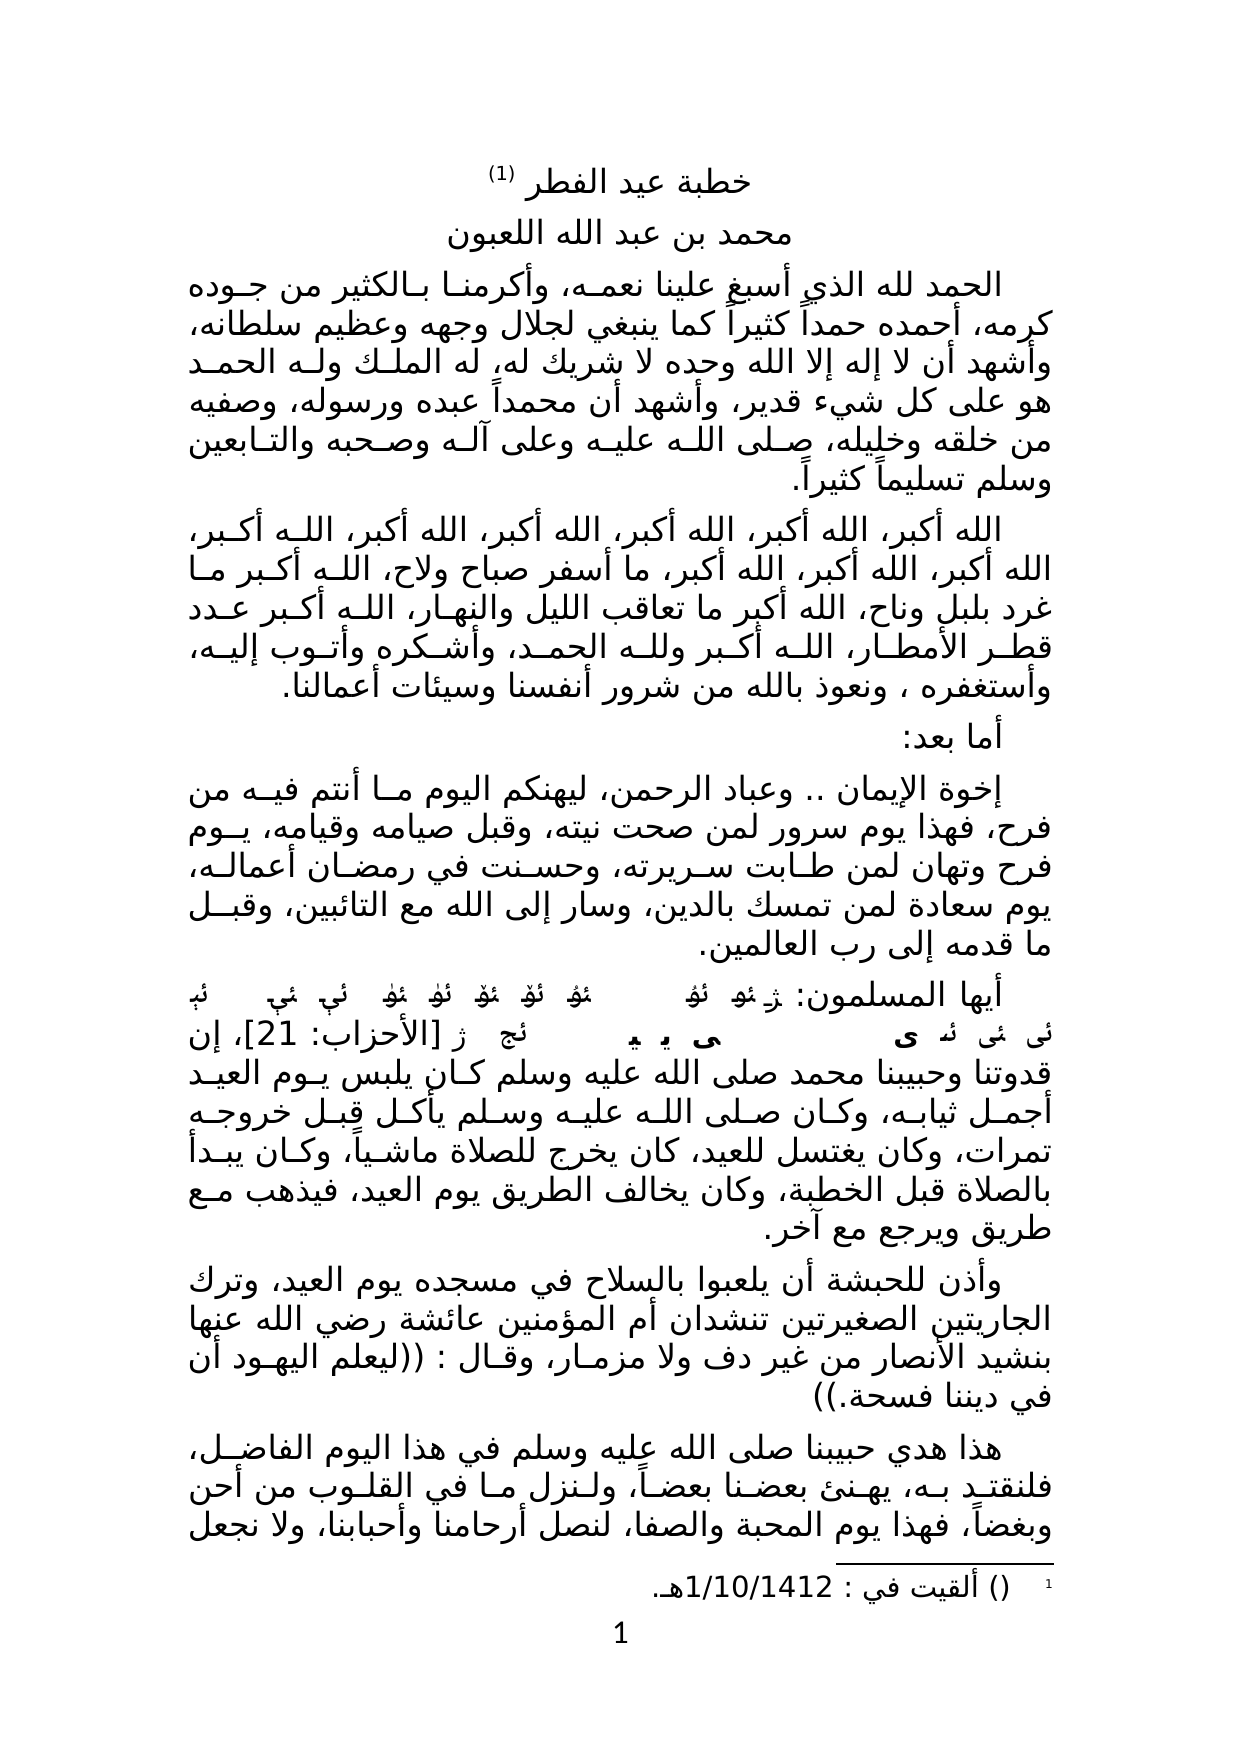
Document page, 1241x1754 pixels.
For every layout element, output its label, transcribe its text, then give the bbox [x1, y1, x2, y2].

text محمد بن عبد الله اللعبون [187, 214, 1053, 253]
text الحمد لله الذي أسبغ علينا نعمه، وأكرمنا بالكثير من جوده كرمه، أحمده حمداً كثيراً كما ينبغي لجلال وجهه وعظيم سلطانه، وأشهد أن لا إله إلا الله وحده لا شريك له، له الملك وله الحمد هو على كل شيء قدير، وأشهد أن محمداً عبده ورسوله، وصفيه من خلقه وخليله، صلى الله عليه وعلى آله وصحبه والتابعين وسلم تسليماً كثيراً. [187, 265, 1053, 498]
text وأذن للحبشة أن يلعبوا بالسلاح في مسجده يوم العيد، وترك الجاريتين الصغيرتين تنشدان أم المؤمنين عائشة رضي الله عنها بنشيد الأنصار من غير دف ولا مزمار، وقال : ((ليعلم اليهود أن في ديننا فسحة.)) [187, 1260, 1053, 1416]
text إخوة الإيمان .. وعباد الرحمن، ليهنكم اليوم ما أنتم فيه من فرح، فهذا يوم سرور لمن صحت نيته، وقبل صيامه وقيامه، يوم فرح وتهان لمن طابت سريرته، وحسنت في رمضان أعماله، يوم سعادة لمن تمسك بالدين، وسار إلى الله مع التائبين، وقبل ما قدمه إلى رب العالمين. [187, 769, 1053, 963]
text الله أكبر، الله أكبر، الله أكبر، الله أكبر، الله أكبر، الله أكبر، الله أكبر، الله أكبر، الله أكبر، ما أسفر صباح ولاح، الله أكبر ما غرد بلبل وناح، الله أكبر ما تعاقب الليل والنهار، الله أكبر عدد قطر الأمطار، الله أكبر ولله الحمد، وأشكره وأتوب إليه، وأستغفره ، ونعوذ بالله من شرور أنفسنا وسيئات أعمالنا. [187, 511, 1053, 705]
text أما بعد: [187, 718, 1053, 756]
text أيها المسلمون: ﮋ ﯯ ﯰ ﯱ ﯲ ﯳ ﯴ ﯵ ﯶ ﯷ ﯸ ﯹ ﯺ ﯻ ﯼ ﯽ ﯾ ﯿ ﰀ ﮊ [الأحزاب: 21]، إن قدوتنا وحبيبنا محمد صلى الله عليه وسلم كان يلبس يوم العيد أجمل ثيابه، وكان صلى الله عليه وسلم يأكل قبل خروجه تمرات، وكان يغتسل للعيد، كان يخرج للصلاة ماشياً، وكان يبدأ بالصلاة قبل الخطبة، وكان يخالف الطريق يوم العيد، فيذهب مع طريق ويرجع مع آخر. [187, 976, 1053, 1248]
text خطبة عيد الفطر () [187, 162, 1053, 201]
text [187, 1428, 1053, 1545]
